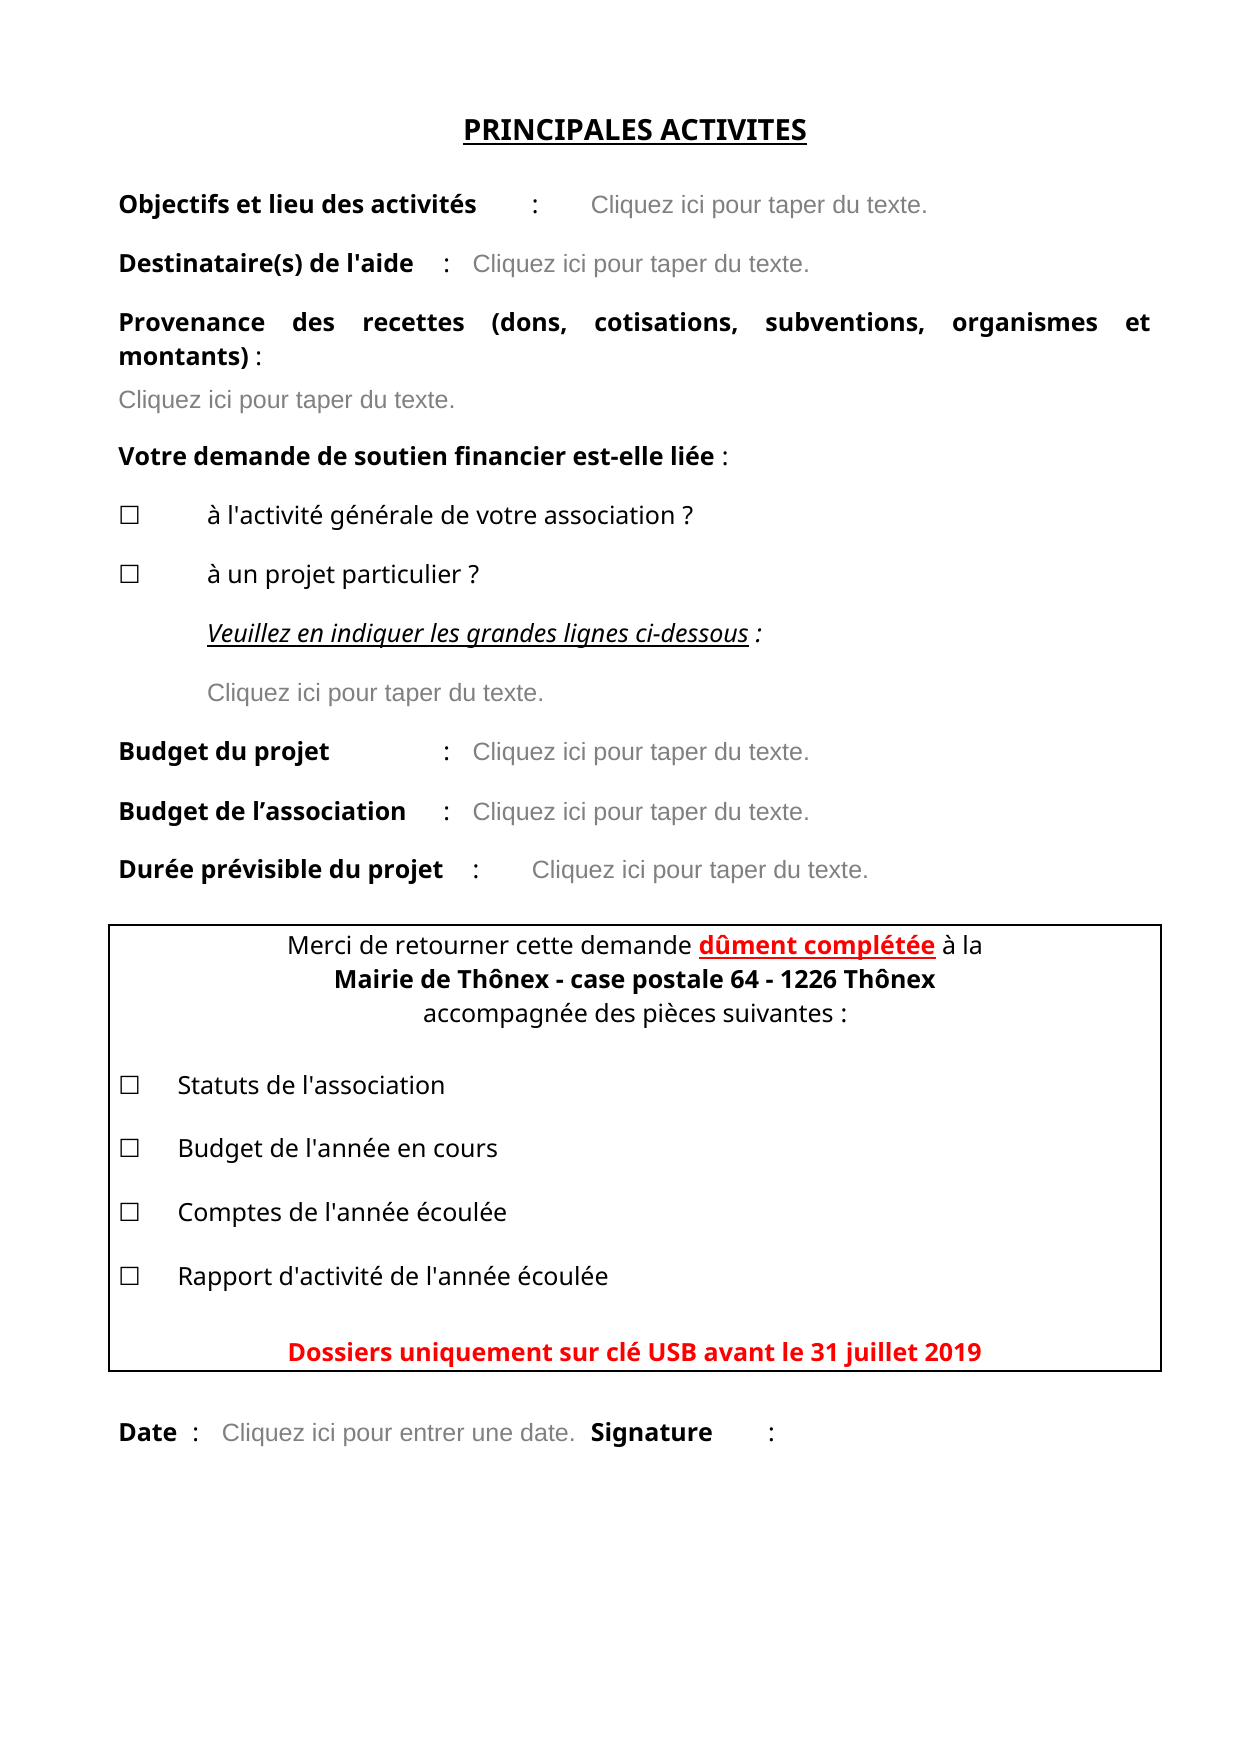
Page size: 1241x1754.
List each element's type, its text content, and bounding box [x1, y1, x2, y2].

text Merci de retourner cette demande dûment complétée à la Mairie de Thônex - case postale 64 - 1226 Thônex accompagnée des pièces suivantes : [110, 926, 1160, 1030]
text Comptes de l'année écoulée [110, 1191, 1160, 1229]
text à l'activité générale de votre association ? [118, 498, 1152, 532]
text à un projet particulier ? [118, 557, 1152, 591]
text Budget du projet : [118, 734, 1152, 768]
text Statuts de l'association [110, 1063, 1160, 1102]
text Durée prévisible du projet : [118, 852, 1152, 886]
text Date : Signature : [118, 1414, 1152, 1448]
text PRINCIPALES ACTIVITES [118, 109, 1152, 149]
text Budget de l'année en cours [110, 1127, 1160, 1165]
text Objectifs et lieu des activités : [118, 186, 1152, 220]
text Rapport d'activité de l'année écoulée [110, 1254, 1160, 1292]
text Destinataire(s) de l'aide : [118, 245, 1152, 279]
text Veuillez en indiquer les grandes lignes ci-dessous : [118, 616, 1152, 650]
text Provenance des recettes (dons, cotisations, subventions, organismes et montants) : [118, 304, 1152, 372]
text Budget de l’association : [118, 793, 1152, 827]
text Votre demande de soutien financier est-elle liée : [118, 439, 1152, 473]
text Dossiers uniquement sur clé USB avant le 31 juillet 2019 [110, 1330, 1160, 1370]
